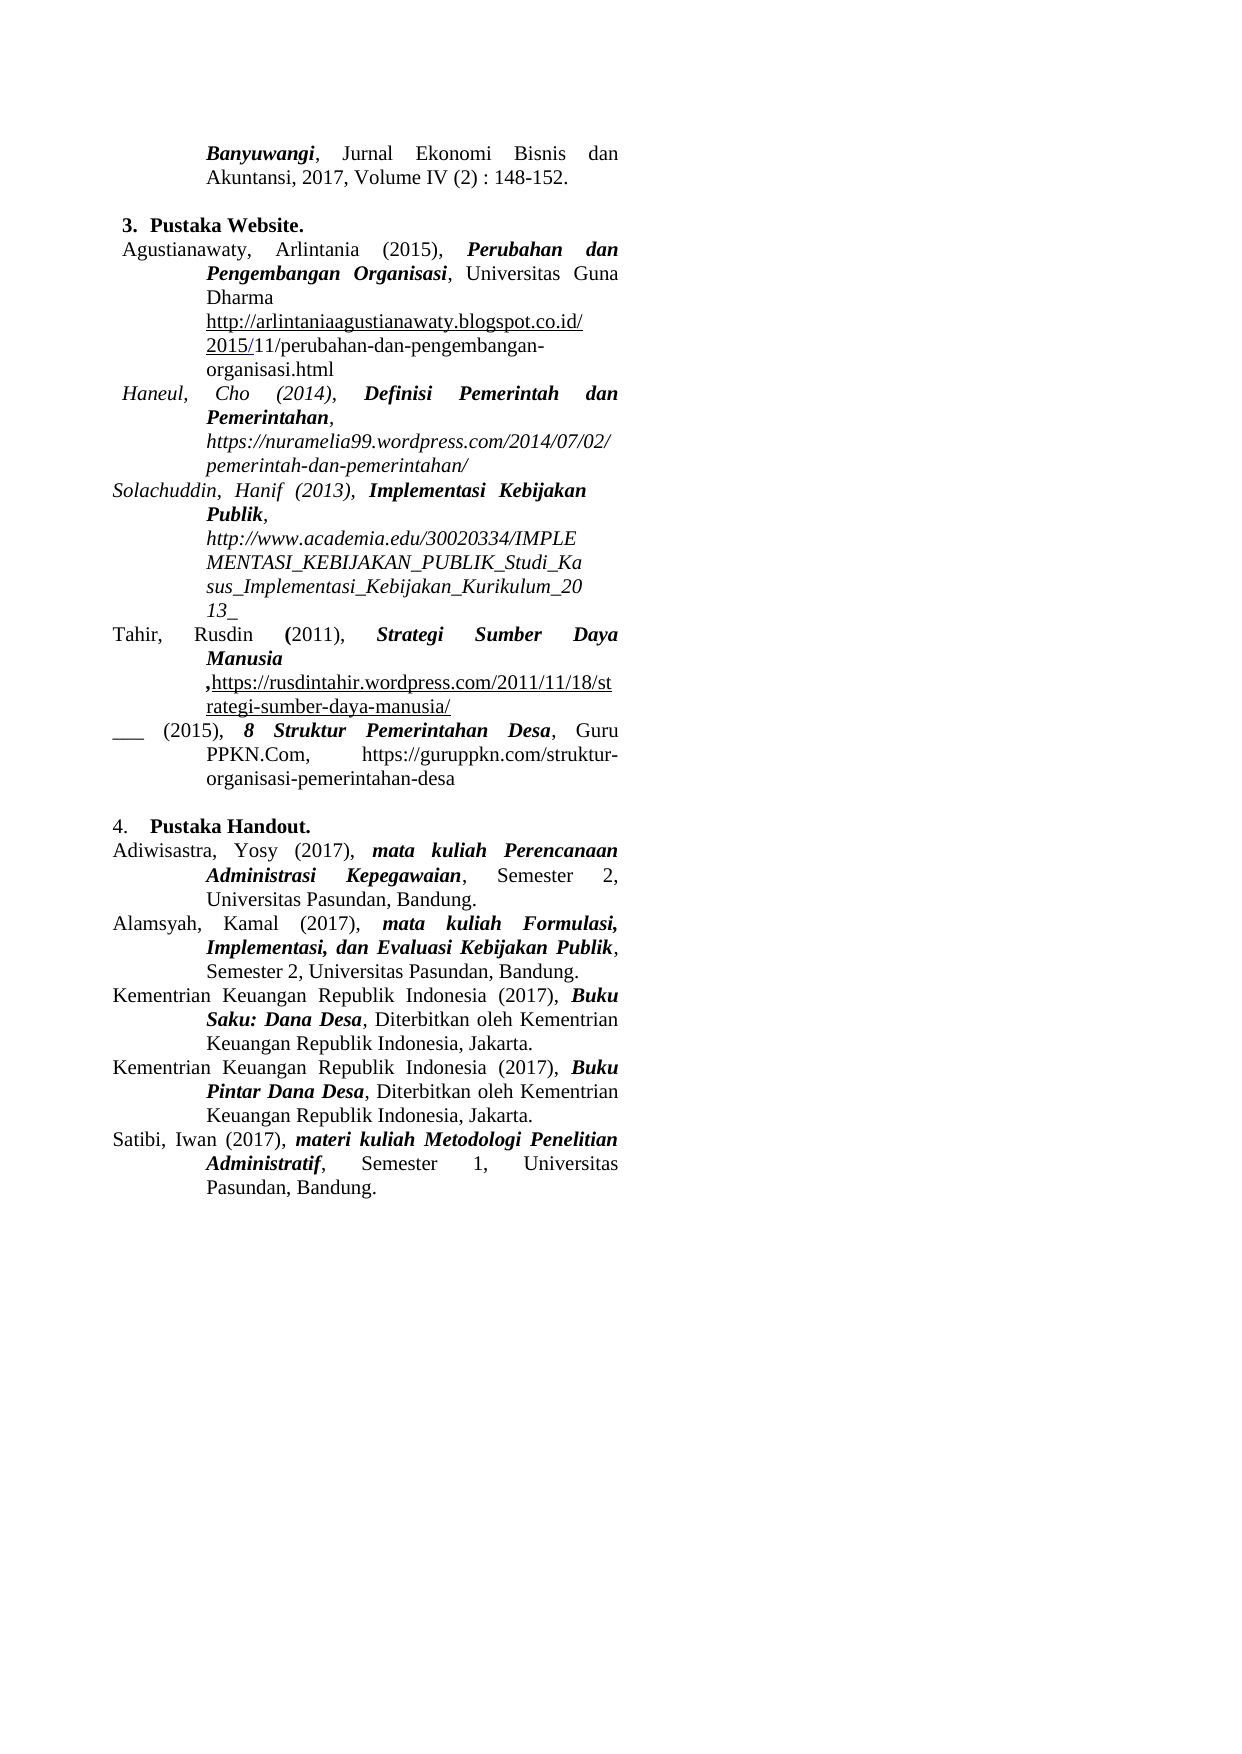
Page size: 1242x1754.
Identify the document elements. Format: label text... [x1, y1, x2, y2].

text Kementrian Keuangan Republik Indonesia (2017), Buku Pintar Dana Desa, Diterbitkan oleh Kementrian Keuangan Republik Indonesia, Jakarta. [112, 1055, 618, 1127]
text Alamsyah, Kamal (2017), mata kuliah Formulasi, Implementasi, dan Evaluasi Kebijakan Publik, Semester 2, Universitas Pasundan, Bandung. [112, 911, 618, 983]
text Tahir, Rusdin (2011), Strategi Sumber Daya Manusia,https://rusdintahir.wordpress.com/2011/11/18/strategi-sumber-daya-manusia/ [112, 622, 618, 718]
list Pustaka Website. [122, 213, 618, 237]
text ___ (2015), 8 Struktur Pemerintahan Desa, Guru PPKN.Com, https://guruppkn.com/struktur-organisasi-pemerintahan-desa [112, 718, 618, 790]
list Pustaka Handout. [112, 814, 618, 838]
text Solachuddin, Hanif (2013), Implementasi Kebijakan Publik, http://www.academia.edu/30020334/IMPLEMENTASI_KEBIJAKAN_PUBLIK_Studi_Kasus_Implementasi_Kebijakan_Kurikulum_2013_ [112, 477, 587, 622]
text Satibi, Iwan (2017), materi kuliah Metodologi Penelitian Administratif, Semester 1, Universitas Pasundan, Bandung. [112, 1127, 618, 1199]
text Agustianawaty, Arlintania (2015), Perubahan dan Pengembangan Organisasi, Universitas Guna Dharma http://arlintaniaagustianawaty.blogspot.co.id/ 2015/11/perubahan-dan-pengembangan-organisasi.html [122, 237, 618, 381]
text Haneul, Cho (2014), Definisi Pemerintah dan Pemerintahan, https://nuramelia99.wordpress.com/2014/07/02/pemerintah-dan-pemerintahan/ [122, 381, 618, 477]
text Adiwisastra, Yosy (2017), mata kuliah Perencanaan Administrasi Kepegawaian, Semester 2, Universitas Pasundan, Bandung. [112, 838, 618, 911]
text Kementrian Keuangan Republik Indonesia (2017), Buku Saku: Dana Desa, Diterbitkan oleh Kementrian Keuangan Republik Indonesia, Jakarta. [112, 983, 618, 1055]
